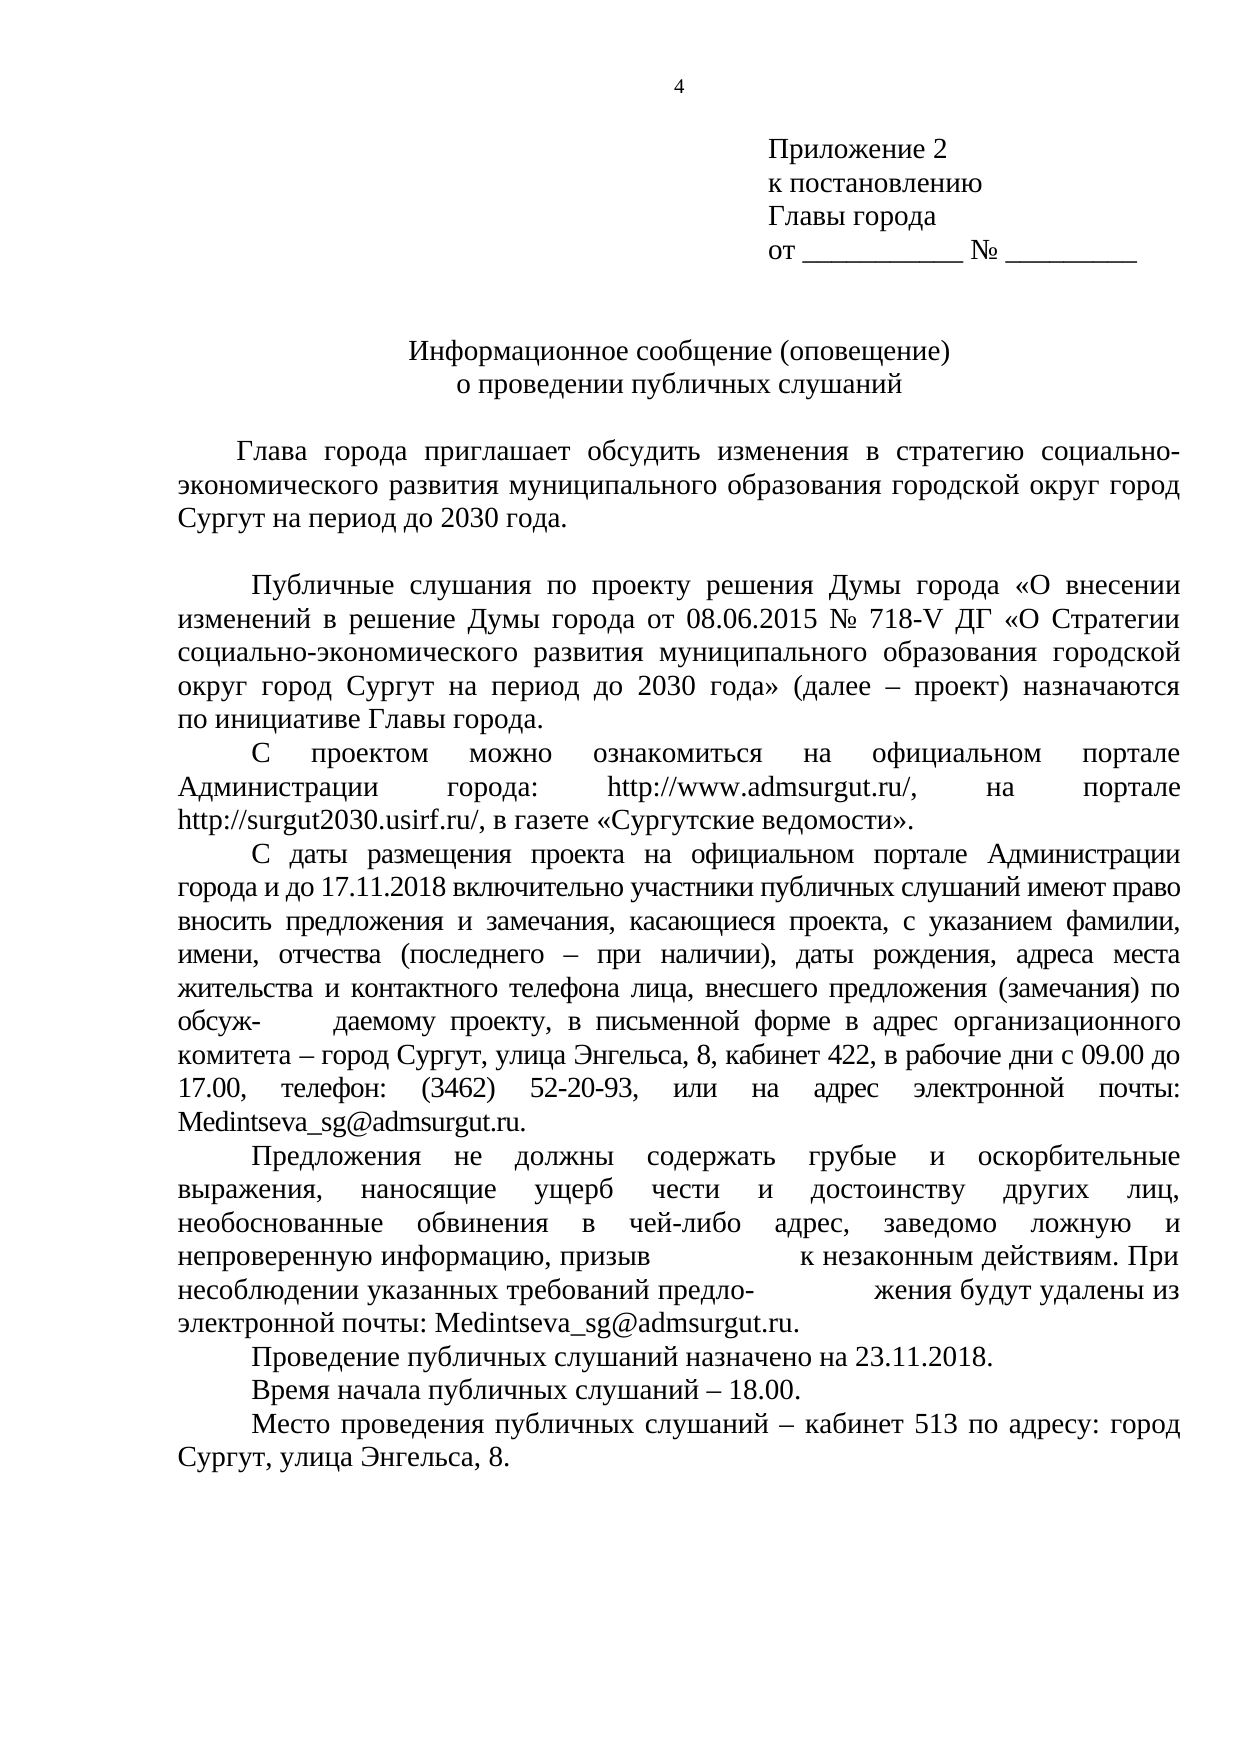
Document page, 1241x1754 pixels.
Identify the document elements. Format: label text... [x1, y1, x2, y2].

text Приложение 2 [768, 131, 1181, 165]
text к постановлению [768, 165, 1181, 198]
text С даты размещения проекта на официальном портале Администрации города и до 17.11.2018 включительно участники публичных слушаний имеют право вносить предложения и замечания, касающиеся проекта, с указанием фамилии, имени, отчества (последнего – при наличии), даты рождения, адреса места жительства и контактного телефона лица, внесшего предложения (замечания) по обсуж- даемому проекту, в письменной форме в адрес организационного комитета – город Сургут, улица Энгельса, 8, кабинет 422, в рабочие дни с 09.00 до 17.00, телефон: (3462) 52-20-93, или на адрес электронной почты: Medintseva_sg@admsurgut.ru. [177, 836, 1181, 1138]
text Место проведения публичных слушаний – кабинет 513 по адресу: город Сургут, улица Энгельса, 8. [177, 1406, 1181, 1473]
text Проведение публичных слушаний назначено на 23.11.2018. [177, 1339, 1181, 1372]
text Главы города от ___________ № _________ [768, 198, 1181, 266]
text Предложения не должны содержать грубые и оскорбительные выражения, наносящие ущерб чести и достоинству других лиц, необоснованные обвинения в чей-либо адрес, заведомо ложную и непроверенную информацию, призыв к незаконным действиям. При несоблюдении указанных требований предло- жения будут удалены из электронной почты: Medintseva_sg@admsurgut.ru. [177, 1138, 1181, 1339]
text Публичные слушания по проекту решения Думы города «О внесении изменений в решение Думы города от 08.06.2015 № 718-V ДГ «О Стратегии социально-экономического развития муниципального образования городской округ город Сургут на период до 2030 года» (далее – проект) назначаются по инициативе Главы города. [177, 567, 1181, 735]
text о проведении публичных слушаний [177, 366, 1181, 400]
text Глава города приглашает обсудить изменения в стратегию социально- экономического развития муниципального образования городской округ город Сургут на период до 2030 года. [177, 433, 1181, 534]
text Время начала публичных слушаний – 18.00. [177, 1372, 1181, 1406]
text С проектом можно ознакомиться на официальном портале Администрации города: http://www.admsurgut.ru/, на портале http://surgut2030.usirf.ru/, в газете «Сургутские ведомости». [177, 735, 1181, 836]
text Информационное сообщение (оповещение) [177, 333, 1181, 366]
